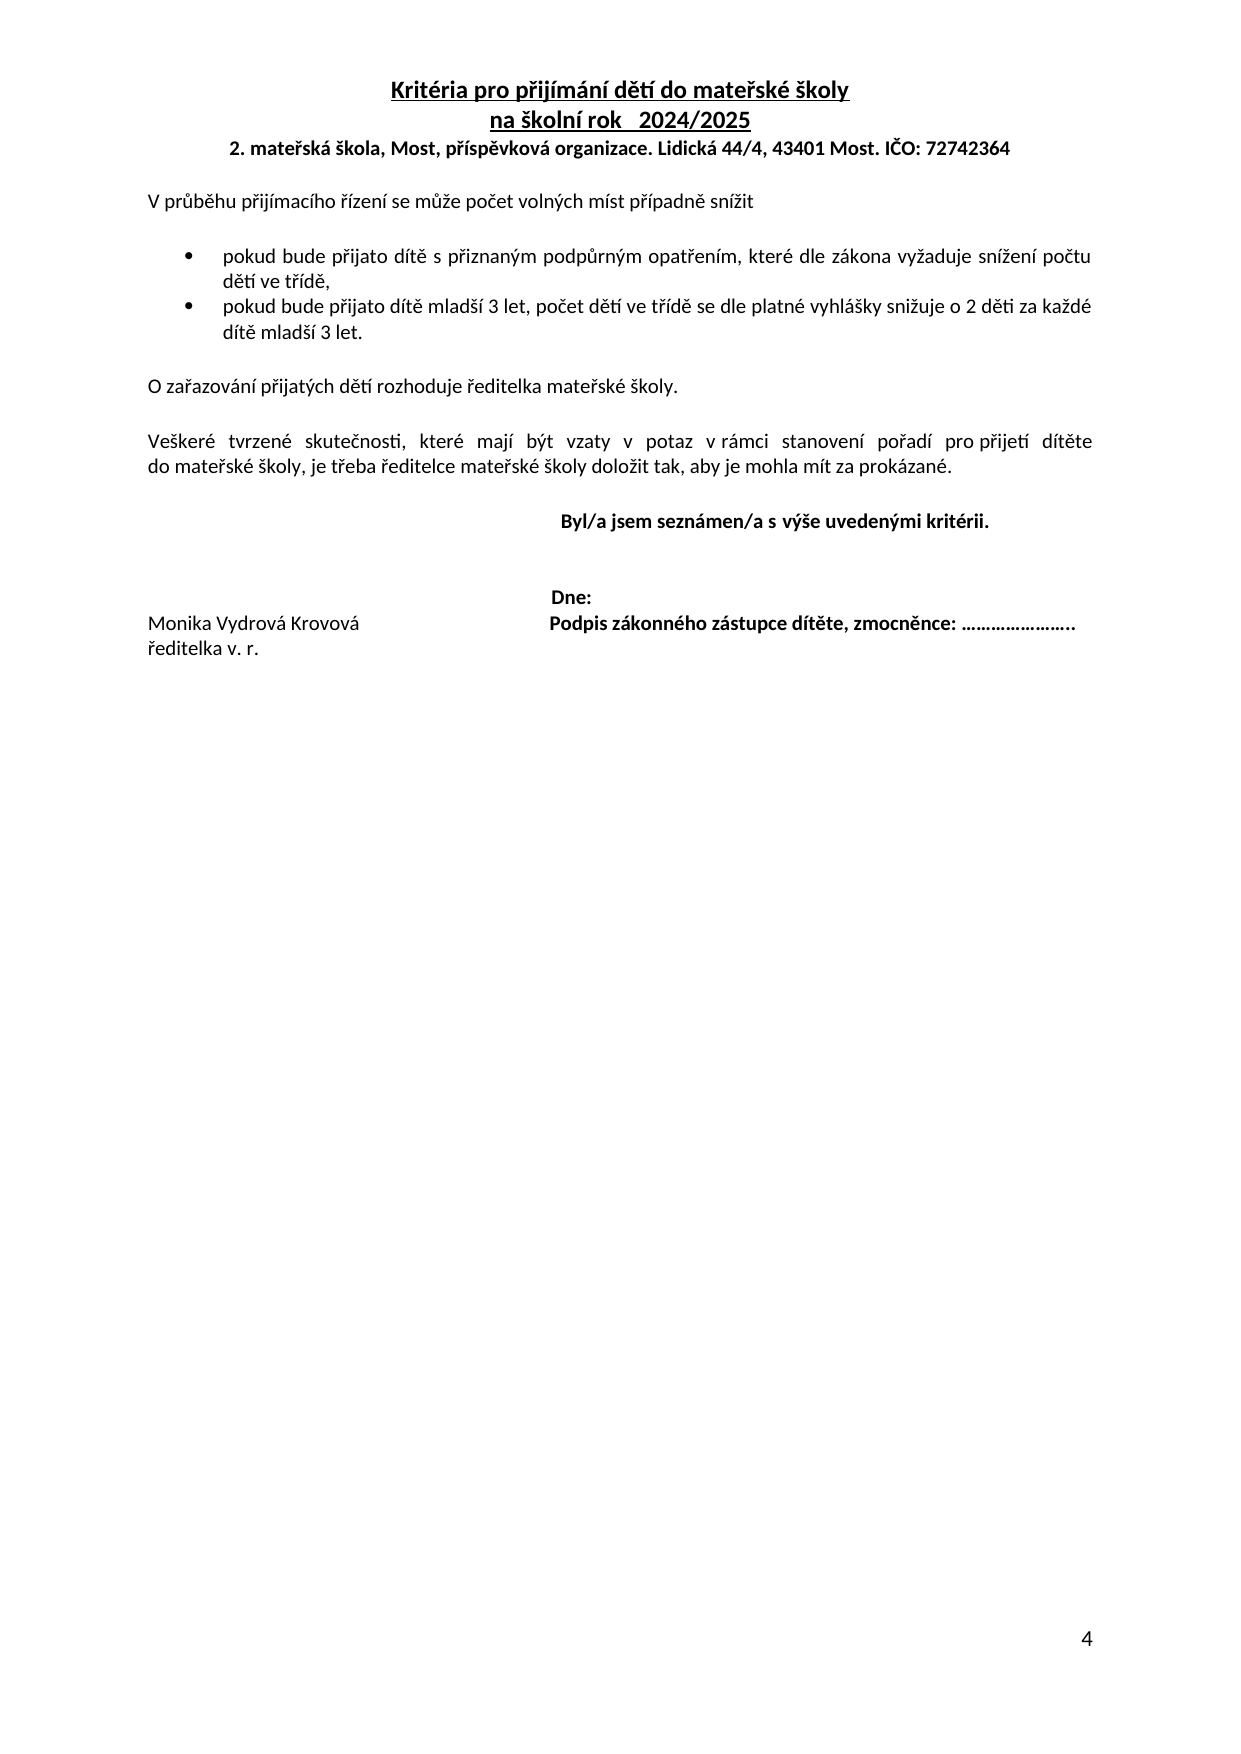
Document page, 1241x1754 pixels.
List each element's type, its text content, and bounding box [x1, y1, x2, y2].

text Veškeré tvrzené skutečnosti, které mají být vzaty v potaz v rámci stanovení pořadí pro přijetí dítěte do mateřské školy, je třeba ředitelce mateřské školy doložit tak, aby je mohla mít za prokázané. [148, 428, 1093, 479]
text Monika Vydrová Krovová Podpis zákonného zástupce dítěte, zmocněnce: ………………….. [148, 610, 1093, 635]
text V průběhu přijímacího řízení se může počet volných míst případně snížit [148, 188, 1093, 214]
text ředitelka v. r. [148, 635, 1093, 661]
list pokud bude přijato dítě s přiznaným podpůrným opatřením, které dle zákona vyžaduje snížení počtu dětí ve třídě, [185, 243, 1093, 294]
list pokud bude přijato dítě mladší 3 let, počet dětí ve třídě se dle platné vyhlášky snižuje o 2 děti za každé dítě mladší 3 let. [185, 294, 1093, 344]
text O zařazování přijatých dětí rozhoduje ředitelka mateřské školy. [148, 374, 1093, 399]
text Byl/a jsem seznámen/a s výše uvedenými kritérii. [148, 508, 1093, 534]
text Dne: [148, 584, 1093, 610]
